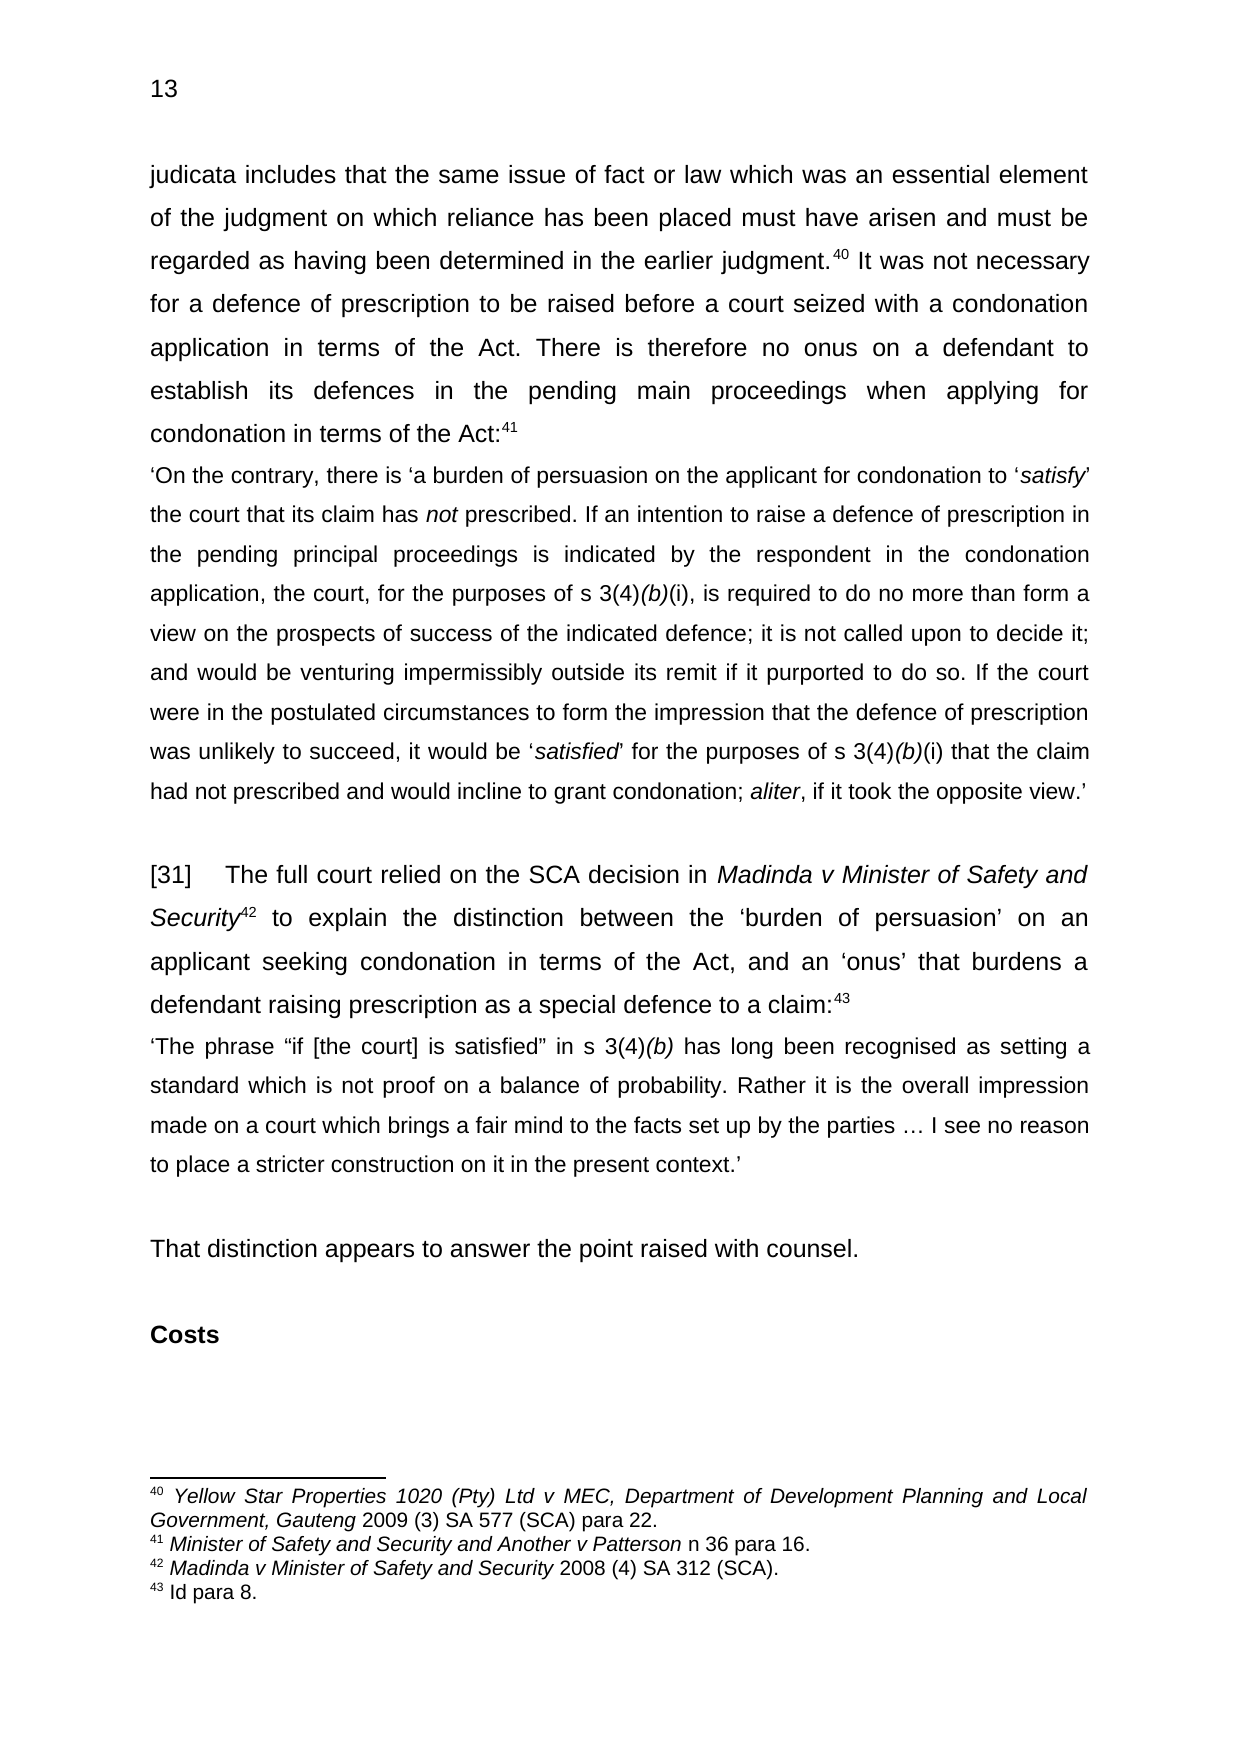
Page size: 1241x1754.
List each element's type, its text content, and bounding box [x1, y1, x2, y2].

list ‘On the contrary, there is ‘a burden of persuasion on the applicant for condonation to ‘satisfy’ the court that its claim has not prescribed. If an intention to raise a defence of prescription in the pending principal proceedings is indicated by the respondent in the condonation application, the court, for the purposes of s 3(4)(b)(i), is required to do no more than form a view on the prospects of success of the indicated defence; it is not called upon to decide it; and would be venturing impermissibly outside its remit if it purported to do so. If the court were in the postulated circumstances to form the impression that the defence of prescription was unlikely to succeed, it would be ‘satisfied’ for the purposes of s 3(4)(b)(i) that the claim had not prescribed and would incline to grant condonation; aliter, if it took the opposite view.’ [150, 462, 1090, 804]
text [31] The full court relied on the SCA decision in Madinda v Minister of Safety and Security to explain the distinction between the ‘burden of persuasion’ on an applicant seeking condonation in terms of the Act, and an ‘onus’ that burdens a defendant raising prescription as a special defence to a claim: [150, 860, 1090, 1018]
text Costs [150, 1320, 1090, 1349]
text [150, 160, 1090, 447]
text That distinction appears to answer the point raised with counsel. [150, 1234, 1090, 1263]
list ‘The phrase “if [the court] is satisfied” in s 3(4)(b) has long been recognised as setting a standard which is not proof on a balance of probability. Rather it is the overall impression made on a court which brings a fair mind to the facts set up by the parties … I see no reason to place a stricter construction on it in the present context.’ [150, 1033, 1090, 1178]
